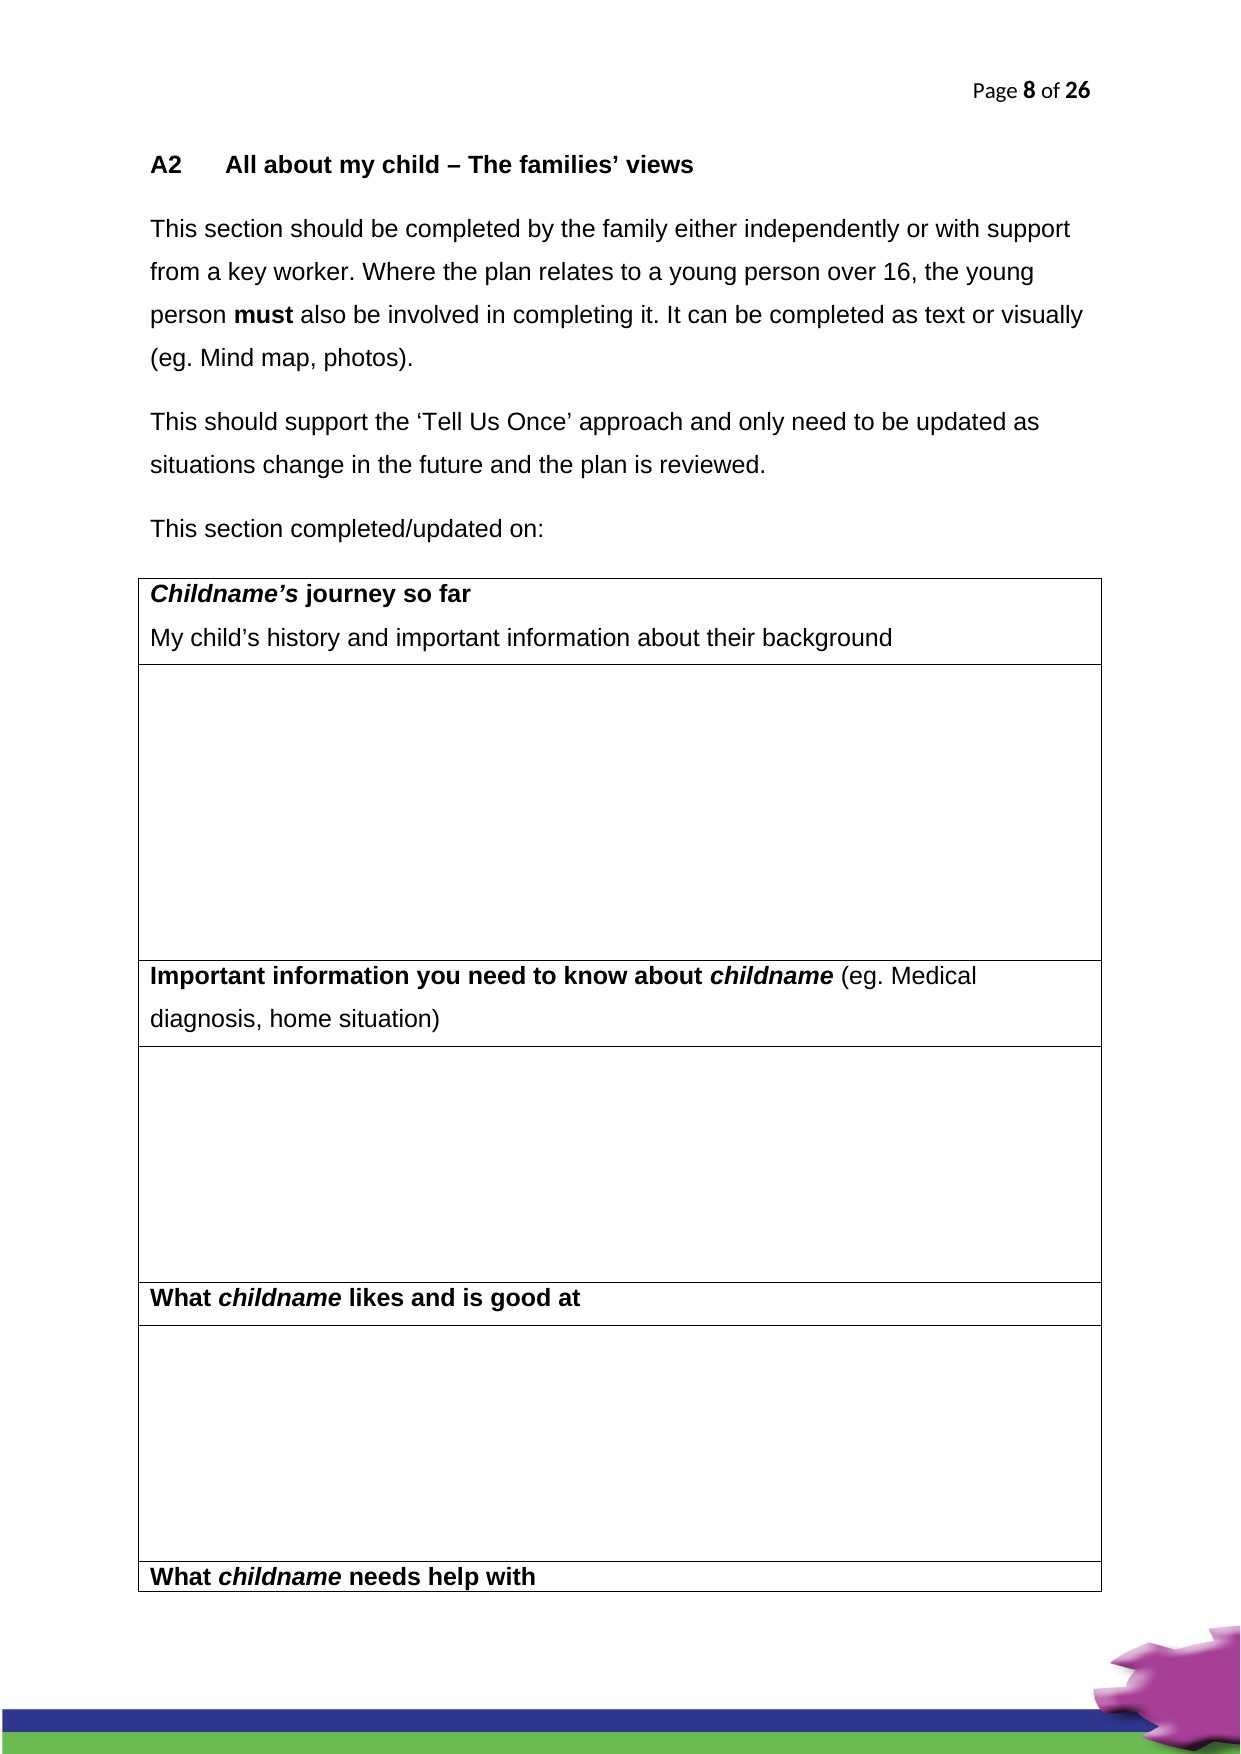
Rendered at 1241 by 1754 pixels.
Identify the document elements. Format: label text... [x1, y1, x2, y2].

text This section should be completed by the family either independently or with support from a key worker. Where the plan relates to a young person over 16, the young person must also be involved in completing it. It can be completed as text or visually (eg. Mind map, photos). [150, 214, 1090, 372]
table_cell [139, 665, 1101, 960]
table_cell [139, 1562, 1101, 1591]
table_cell What childname likes and is good at [139, 1283, 1101, 1325]
table_cell Important information you need to know about childname (eg. Medical diagnosis, home situation) [139, 961, 1101, 1046]
text This section completed/updated on: [150, 514, 1090, 543]
table_header Childname’s journey so far My child’s history and important information about their background [139, 579, 1101, 664]
table_cell [139, 1326, 1101, 1561]
table_cell [139, 1047, 1101, 1282]
picture [2, 1614, 1241, 1754]
text A2 All about my child – The families’ views [150, 150, 1090, 179]
text This should support the ‘Tell Us Once’ approach and only need to be updated as situations change in the future and the plan is reviewed. [150, 407, 1090, 479]
